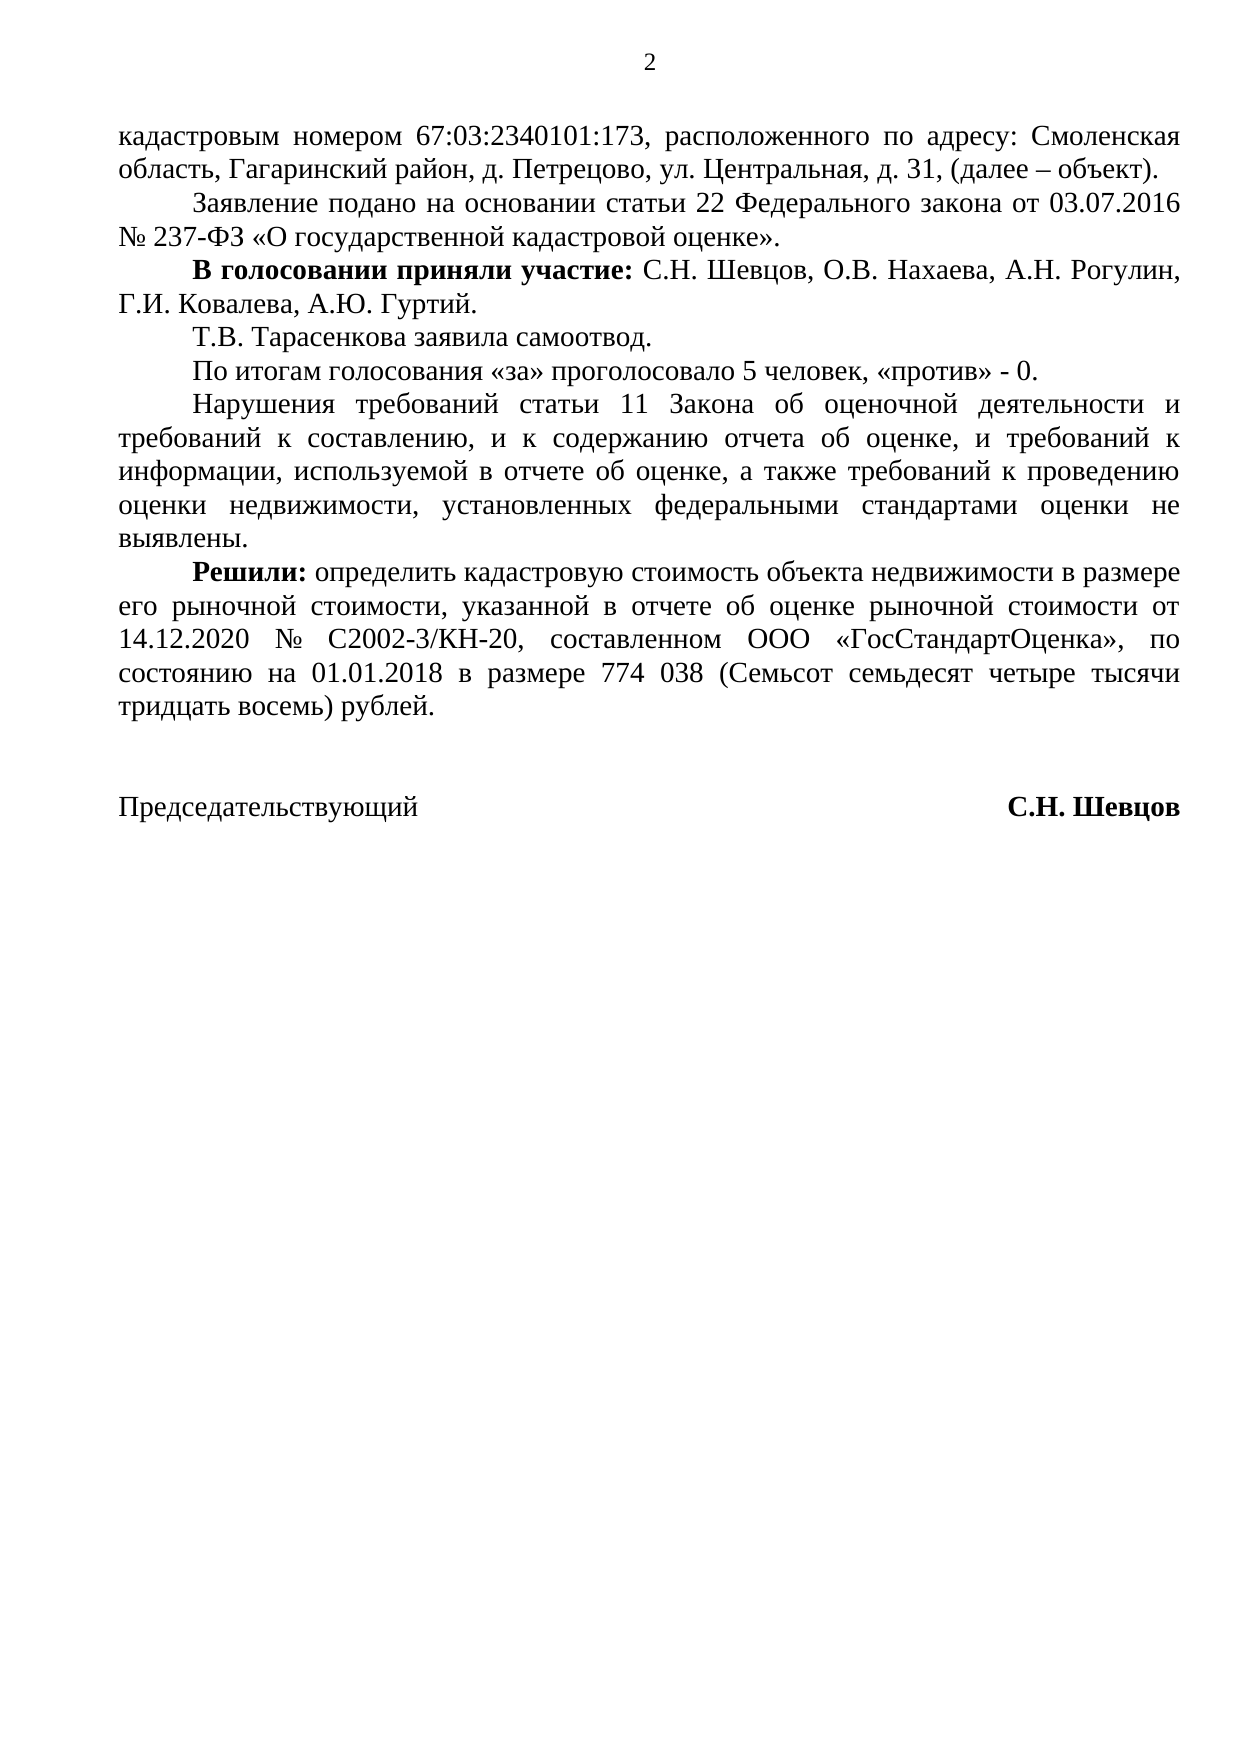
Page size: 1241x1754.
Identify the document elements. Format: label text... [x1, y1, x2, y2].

text Председательствующий С.Н. Шевцов [118, 789, 1181, 822]
text В голосовании приняли участие: С.Н. Шевцов, О.В. Нахаева, А.Н. Рогулин, Г.И. Ковалева, А.Ю. Гуртий. [118, 252, 1181, 319]
text Т.В. Тарасенкова заявила самоотвод. [118, 319, 1181, 353]
text По итогам голосования «за» проголосовало 5 человек, «против» - 0. [118, 353, 1181, 386]
text Решили: определить кадастровую стоимость объекта недвижимости в размере его рыночной стоимости, указанной в отчете об оценке рыночной стоимости от 14.12.2020 № С2002-3/КН-20, составленном ООО «ГосСтандартОценка», по состоянию на 01.01.2018 в размере 774 038 (Семьсот семьдесят четыре тысячи тридцать восемь) рублей. [118, 554, 1181, 722]
text Заявление подано на основании статьи 22 Федерального закона от 03.07.2016 № 237-ФЗ «О государственной кадастровой оценке». [118, 185, 1181, 252]
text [118, 118, 1181, 185]
text Нарушения требований статьи 11 Закона об оценочной деятельности и требований к составлению, и к содержанию отчета об оценке, и требований к информации, используемой в отчете об оценке, а также требований к проведению оценки недвижимости, установленных федеральными стандартами оценки не выявлены. [118, 386, 1181, 554]
